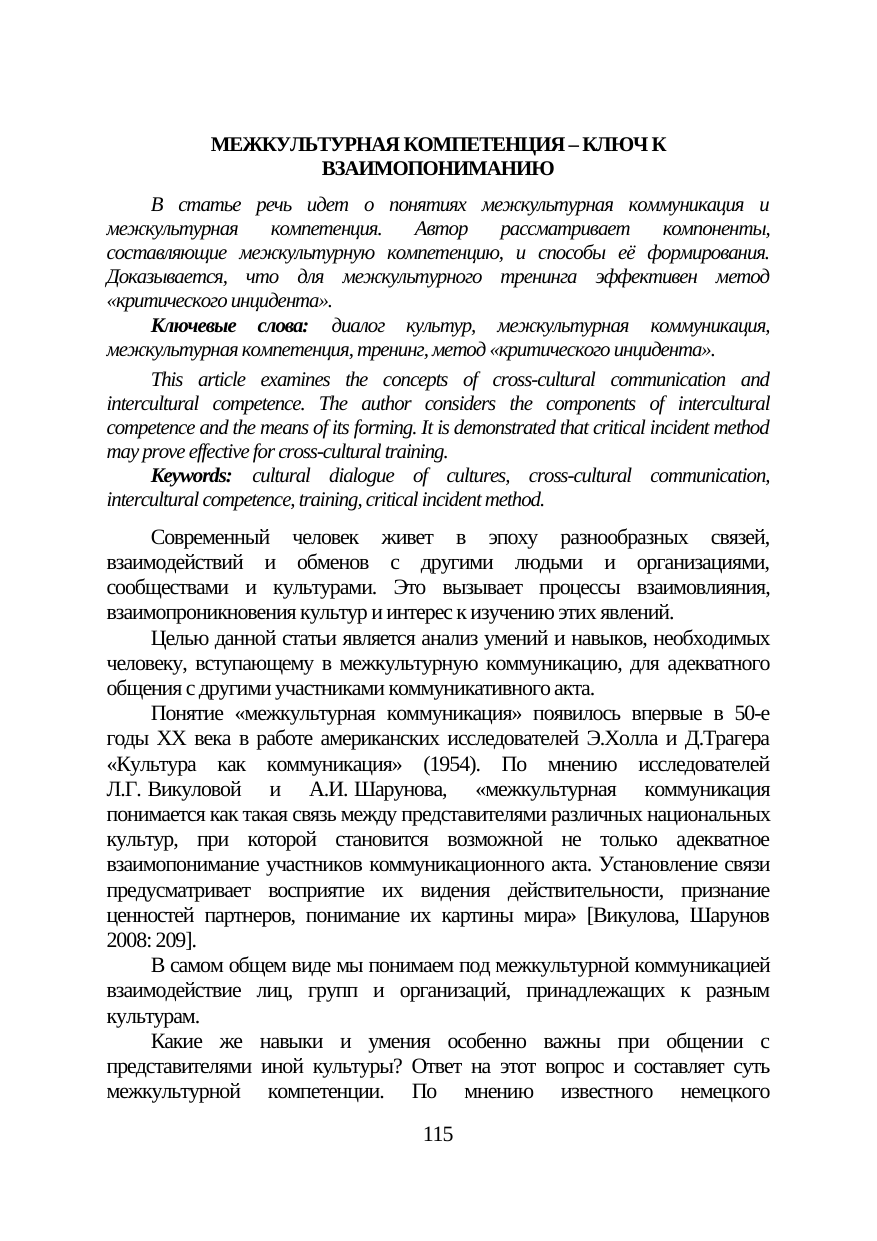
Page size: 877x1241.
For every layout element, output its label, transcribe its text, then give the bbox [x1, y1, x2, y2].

text Целью данной статьи является анализ умений и навыков, необходимых человеку, вступающему в межкультурную коммуникацию, для адекватного общения с другими участниками коммуникативного акта. [106, 624, 771, 700]
text Keywords: cultural dialogue of cultures, cross-cultural communication, intercultural competence, training, critical incident method. [106, 463, 771, 511]
text Понятие «межкультурная коммуникация» появилось впервые в 50-е годы ХХ века в работе американских исследователей Э.Холла и Д.Трагера «Культура как коммуникация» (1954). По мнению исследователей Л.Г. Викуловой и А.И. Шарунова, «межкультурная коммуникация понимается как такая связь между представителями различных национальных культур, при которой становится возможной не только адекватное взаимопонимание участников коммуникационного акта. Установление связи предусматривает восприятие их видения действительности, признание ценностей партнеров, понимание их картины мира» [Викулова, Шарунов 2008: 209]. [106, 700, 771, 952]
text Ключевые слова: диалог культур, межкультурная коммуникация, межкультурная компетенция, тренинг, метод «критического инцидента». [106, 312, 771, 361]
text В самом общем виде мы понимаем под межкультурной коммуникацией взаимодействие лиц, групп и организаций, принадлежащих к разным культурам. [106, 952, 771, 1028]
text This article examines the concepts of cross-cultural communication and intercultural competence. The author considers the components of intercultural competence and the means of its forming. It is demonstrated that critical incident method may prove effective for cross-cultural training. [106, 367, 771, 463]
text В статье речь идет о понятиях межкультурная коммуникация и межкультурная компетенция. Автор рассматривает компоненты, составляющие межкультурную компетенцию, и способы её формирования. Доказывается, что для межкультурного тренинга эффективен метод «критического инцидента». [106, 192, 771, 312]
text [106, 1028, 771, 1103]
text Современный человек живет в эпоху разнообразных связей, взаимодействий и обменов с другими людьми и организациями, сообществами и культурами. Это вызывает процессы взаимовлияния, взаимопроникновения культур и интерес к изучению этих явлений. [106, 524, 771, 624]
subtitle МЕЖКУЛЬТУРНАЯ КОМПЕТЕНЦИЯ – КЛЮЧ К ВЗАИМОПОНИМАНИЮ [106, 132, 771, 180]
